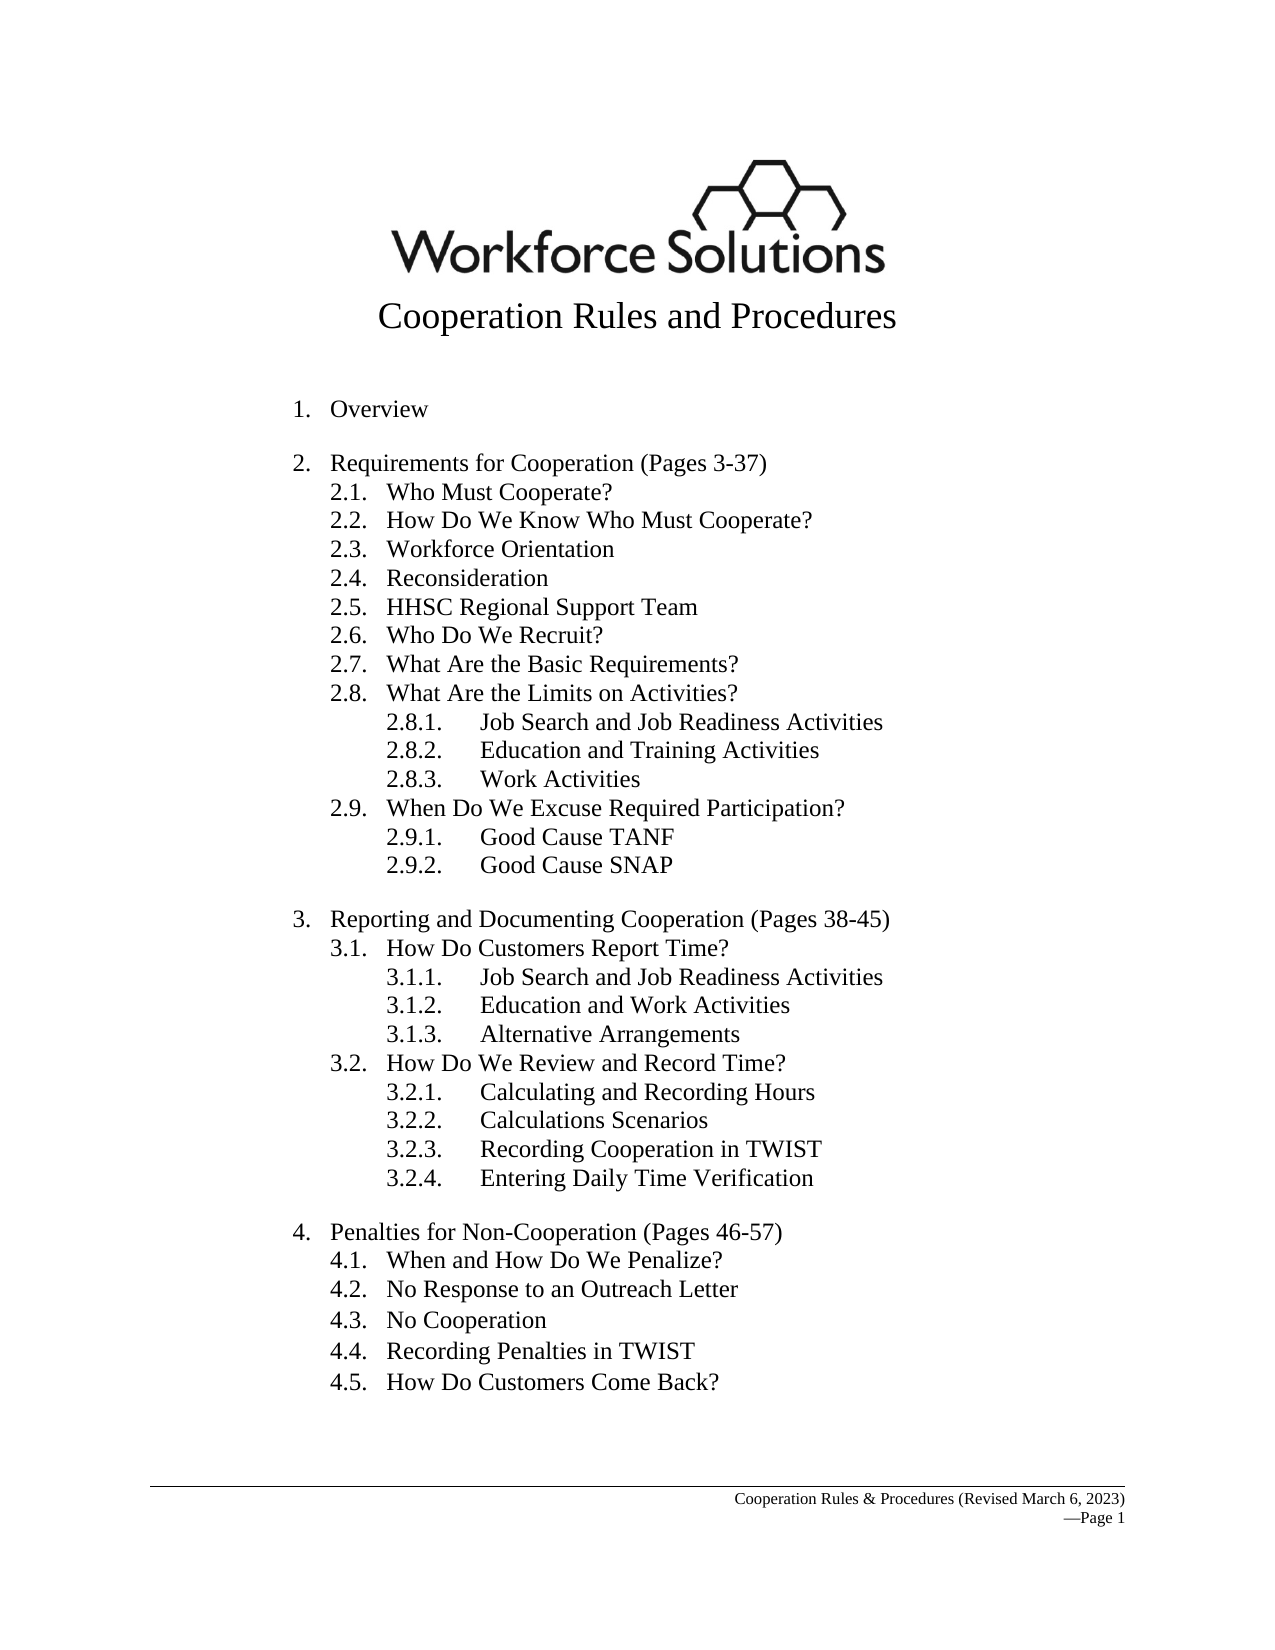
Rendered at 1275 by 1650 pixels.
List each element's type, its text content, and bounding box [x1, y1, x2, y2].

list Reporting and Documenting Cooperation (Pages 38-45) [292, 904, 1125, 933]
subtitle Overview [292, 394, 1125, 423]
list Penalties for Non-Cooperation (Pages 46-57) [292, 1217, 1125, 1246]
list Work Activities [386, 764, 1125, 793]
subtitle Requirements for Cooperation (Pages 3-37) [292, 448, 1125, 477]
list HHSC Regional Support Team [330, 592, 1125, 621]
list No Cooperation [330, 1305, 1125, 1334]
list How Do We Review and Record Time? [330, 1048, 1125, 1077]
text Cooperation Rules and Procedures [150, 294, 1125, 337]
list Workforce Orientation [330, 534, 1125, 563]
list Reconsideration [330, 563, 1125, 592]
list Alternative Arrangements [386, 1019, 1125, 1048]
list Good Cause TANF [386, 822, 1125, 851]
list What Are the Basic Requirements? [330, 649, 1125, 678]
list Job Search and Job Readiness Activities [386, 962, 1125, 991]
picture [379, 148, 896, 285]
list When Do We Excuse Required Participation? [330, 793, 1125, 822]
list What Are the Limits on Activities? [330, 678, 1125, 707]
list How Do Customers Report Time? [330, 933, 1125, 962]
list Who Must Cooperate? [330, 477, 1125, 506]
list Calculating and Recording Hours [386, 1077, 1125, 1106]
list When and How Do We Penalize? [330, 1246, 1125, 1274]
list Entering Daily Time Verification [386, 1163, 1125, 1192]
list Calculations Scenarios [386, 1106, 1125, 1134]
list Job Search and Job Readiness Activities [386, 707, 1125, 736]
list Recording Penalties in TWIST [330, 1336, 1125, 1365]
list Education and Work Activities [386, 991, 1125, 1019]
list Who Do We Recruit? [330, 621, 1125, 649]
list No Response to an Outreach Letter [330, 1274, 1125, 1303]
list Recording Cooperation in TWIST [386, 1134, 1125, 1163]
list Education and Training Activities [386, 736, 1125, 764]
list Good Cause SNAP [386, 851, 1125, 879]
list How Do We Know Who Must Cooperate? [330, 506, 1125, 534]
list How Do Customers Come Back? [330, 1367, 1125, 1396]
